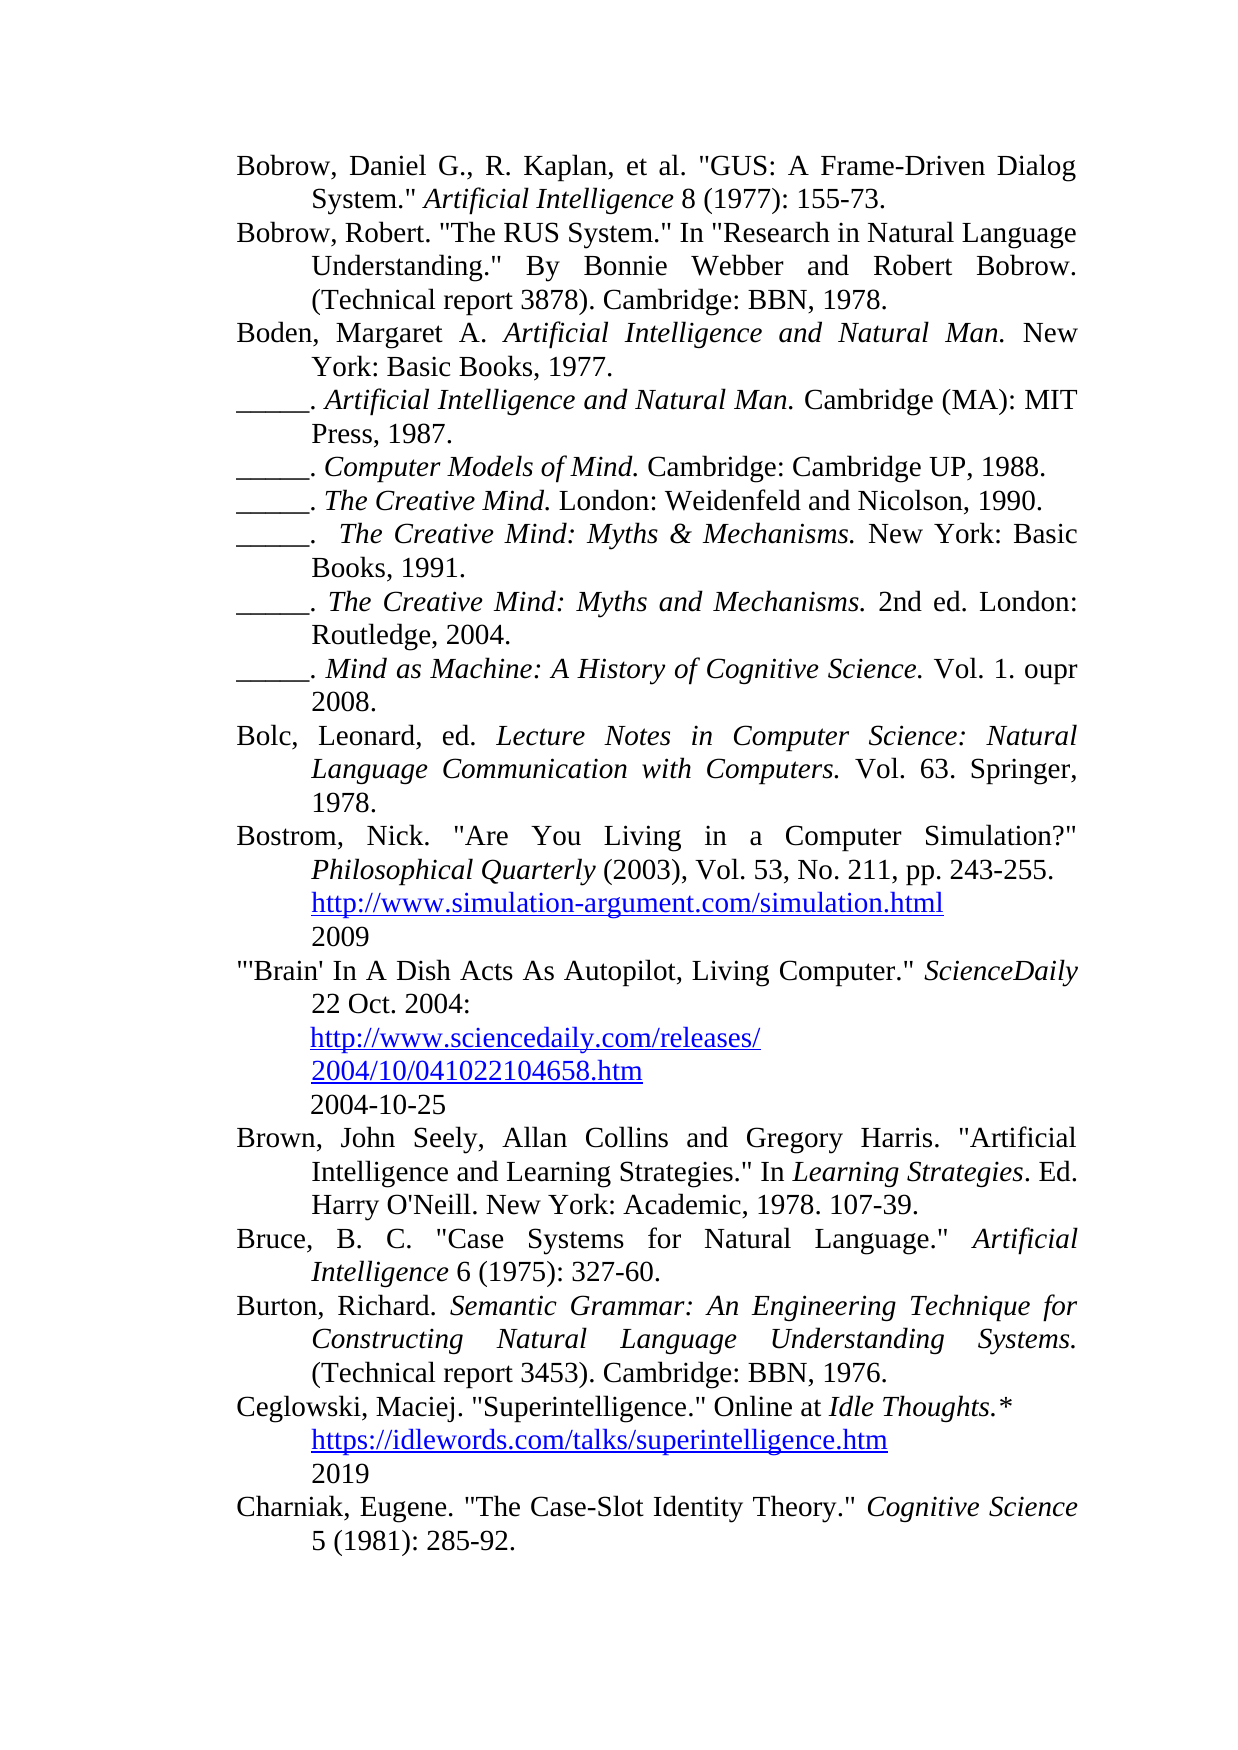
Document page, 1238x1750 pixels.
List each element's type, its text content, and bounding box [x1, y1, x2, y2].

text _____. The Creative Mind: Myths & Mechanisms. New York: Basic Books, 1991. [236, 517, 1078, 584]
text _____. The Creative Mind. London: Weidenfeld and Nicolson, 1990. [236, 483, 1078, 517]
text Brown, John Seely, Allan Collins and Gregory Harris. "Artificial Intelligence and Learning Strategies." In Learning Strategies. Ed. Harry O'Neill. New York: Academic, 1978. 107-39. [236, 1120, 1078, 1221]
text https://idlewords.com/talks/superintelligence.htm [236, 1422, 1078, 1456]
text Bobrow, Daniel G., R. Kaplan, et al. "GUS: A Frame-Driven Dialog System." Artificial Intelligence 8 (1977): 155-73. [236, 148, 1078, 215]
text _____. Mind as Machine: A History of Cognitive Science. Vol. 1. oupr 2008. [236, 651, 1078, 718]
text 2004-10-25 [310, 1087, 1078, 1120]
text Burton, Richard. Semantic Grammar: An Engineering Technique for Constructing Natural Language Understanding Systems. (Technical report 3453). Cambridge: BBN, 1976. [236, 1288, 1078, 1389]
text 2019 [236, 1456, 1078, 1489]
text Boden, Margaret A. Artificial Intelligence and Natural Man. New York: Basic Books, 1977. [236, 315, 1078, 382]
text Ceglowski, Maciej. "Superintelligence." Online at Idle Thoughts.* [236, 1389, 1078, 1422]
text Bruce, B. C. "Case Systems for Natural Language." Artificial Intelligence 6 (1975): 327-60. [236, 1221, 1078, 1288]
text _____. Artificial Intelligence and Natural Man. Cambridge (MA): MIT Press, 1987. [236, 382, 1078, 449]
text _____. Computer Models of Mind. Cambridge: Cambridge UP, 1988. [236, 449, 1078, 483]
text Charniak, Eugene. "The Case-Slot Identity Theory." Cognitive Science 5 (1981): 285-92. [236, 1489, 1078, 1556]
text "'Brain' In A Dish Acts As Autopilot, Living Computer." ScienceDaily 22 Oct. 2004: [236, 953, 1078, 1020]
text _____. The Creative Mind: Myths and Mechanisms. 2nd ed. London: Routledge, 2004. [236, 584, 1078, 651]
text Bobrow, Robert. "The RUS System." In "Research in Natural Language Understanding." By Bonnie Webber and Robert Bobrow. (Technical report 3878). Cambridge: BBN, 1978. [236, 215, 1078, 315]
text Bolc, Leonard, ed. Lecture Notes in Computer Science: Natural Language Communication with Computers. Vol. 63. Springer, 1978. [236, 718, 1078, 818]
text http://www.sciencedaily.com/releases/2004/10/041022104658.htm [310, 1020, 1078, 1087]
text 2009 [236, 919, 1078, 953]
text Bostrom, Nick. "Are You Living in a Computer Simulation?" Philosophical Quarterly (2003), Vol. 53, No. 211, pp. 243-255. [236, 818, 1078, 886]
text http://www.simulation-argument.com/simulation.html [236, 886, 1078, 919]
